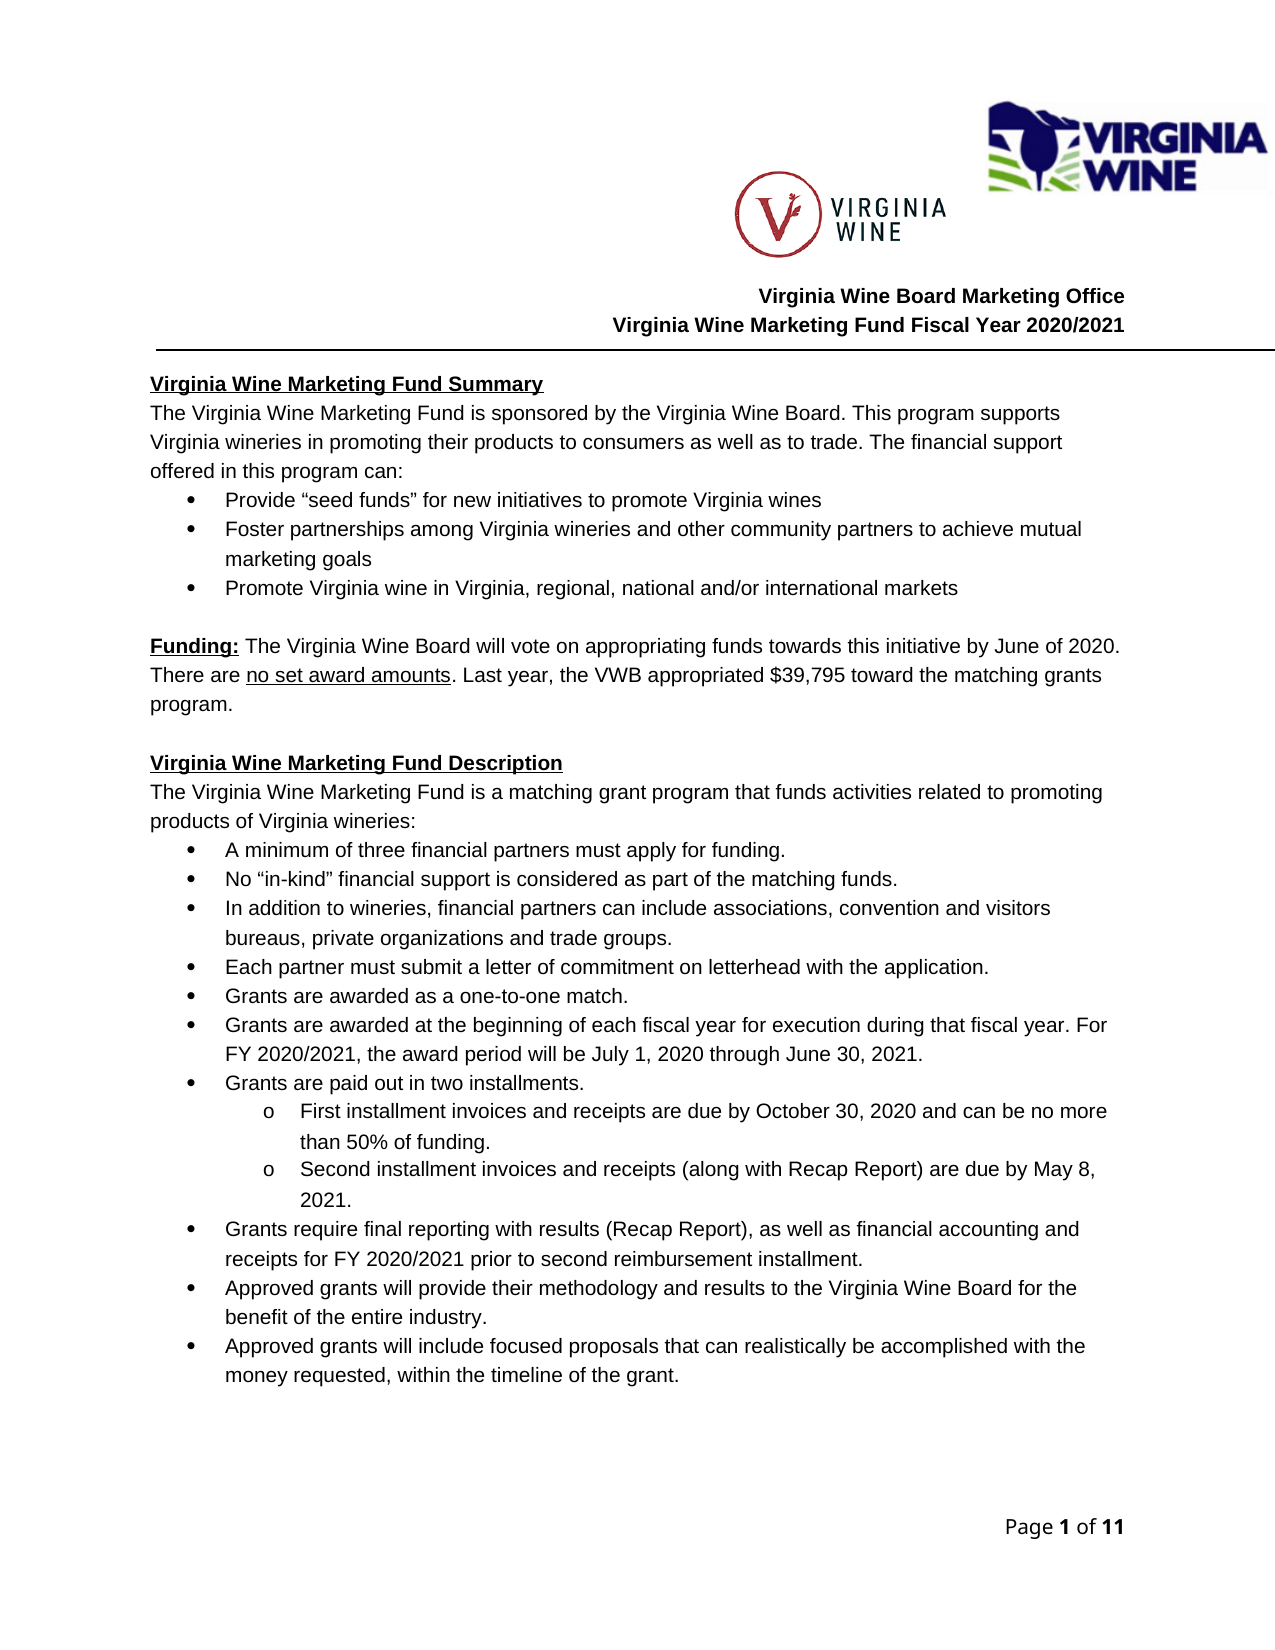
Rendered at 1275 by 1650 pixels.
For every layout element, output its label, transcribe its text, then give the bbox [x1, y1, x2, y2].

list Grants are awarded at the beginning of each fiscal year for execution during that fiscal year. For FY 2020/2021, the award period will be July 1, 2020 through June 30, 2021. [187, 1008, 1125, 1066]
text The Virginia Wine Marketing Fund is a matching grant program that funds activities related to promoting products of Virginia wineries: [150, 774, 1125, 833]
list Grants require final reporting with results (Recap Report), as well as financial accounting and receipts for FY 2020/2021 prior to second reimbursement installment. [187, 1212, 1125, 1270]
list Grants are paid out in two installments. [187, 1066, 1125, 1095]
text Virginia Wine Marketing Fund Fiscal Year 2020/2021 [150, 308, 1125, 337]
list First installment invoices and receipts are due by October 30, 2020 and can be no more than 50% of funding. [262, 1095, 1125, 1154]
list Second installment invoices and receipts (along with Recap Report) are due by May 8, 2021. [262, 1154, 1125, 1212]
list Foster partnerships among Virginia wineries and other community partners to achieve mutual marketing goals [187, 512, 1125, 570]
picture [713, 150, 967, 279]
list Provide “seed funds” for new initiatives to promote Virginia wines [187, 483, 1125, 512]
list Promote Virginia wine in Virginia, regional, national and/or international markets [187, 570, 1125, 599]
list A minimum of three financial partners must apply for funding. [187, 833, 1125, 862]
list Approved grants will include focused proposals that can realistically be accomplished with the money requested, within the timeline of the grant. [187, 1329, 1125, 1387]
list No “in-kind” financial support is considered as part of the matching funds. [187, 862, 1125, 891]
text Funding: The Virginia Wine Board will vote on appropriating funds towards this initiative by June of 2020. There are no set award amounts. Last year, the VWB appropriated $39,795 toward the matching grants program. [150, 629, 1125, 716]
picture [985, 98, 1275, 196]
list In addition to wineries, financial partners can include associations, convention and visitors bureaus, private organizations and trade groups. [187, 891, 1125, 949]
list Each partner must submit a letter of commitment on letterhead with the application. [187, 949, 1125, 979]
list Approved grants will provide their methodology and results to the Virginia Wine Board for the benefit of the entire industry. [187, 1270, 1125, 1329]
text Virginia Wine Marketing Fund Description [150, 745, 1125, 774]
text The Virginia Wine Marketing Fund is sponsored by the Virginia Wine Board. This program supports Virginia wineries in promoting their products to consumers as well as to trade. The financial support offered in this program can: [150, 395, 1125, 483]
list Grants are awarded as a one-to-one match. [187, 979, 1125, 1008]
text Virginia Wine Marketing Fund Summary [150, 366, 1125, 395]
text Virginia Wine Board Marketing Office [150, 279, 1125, 308]
